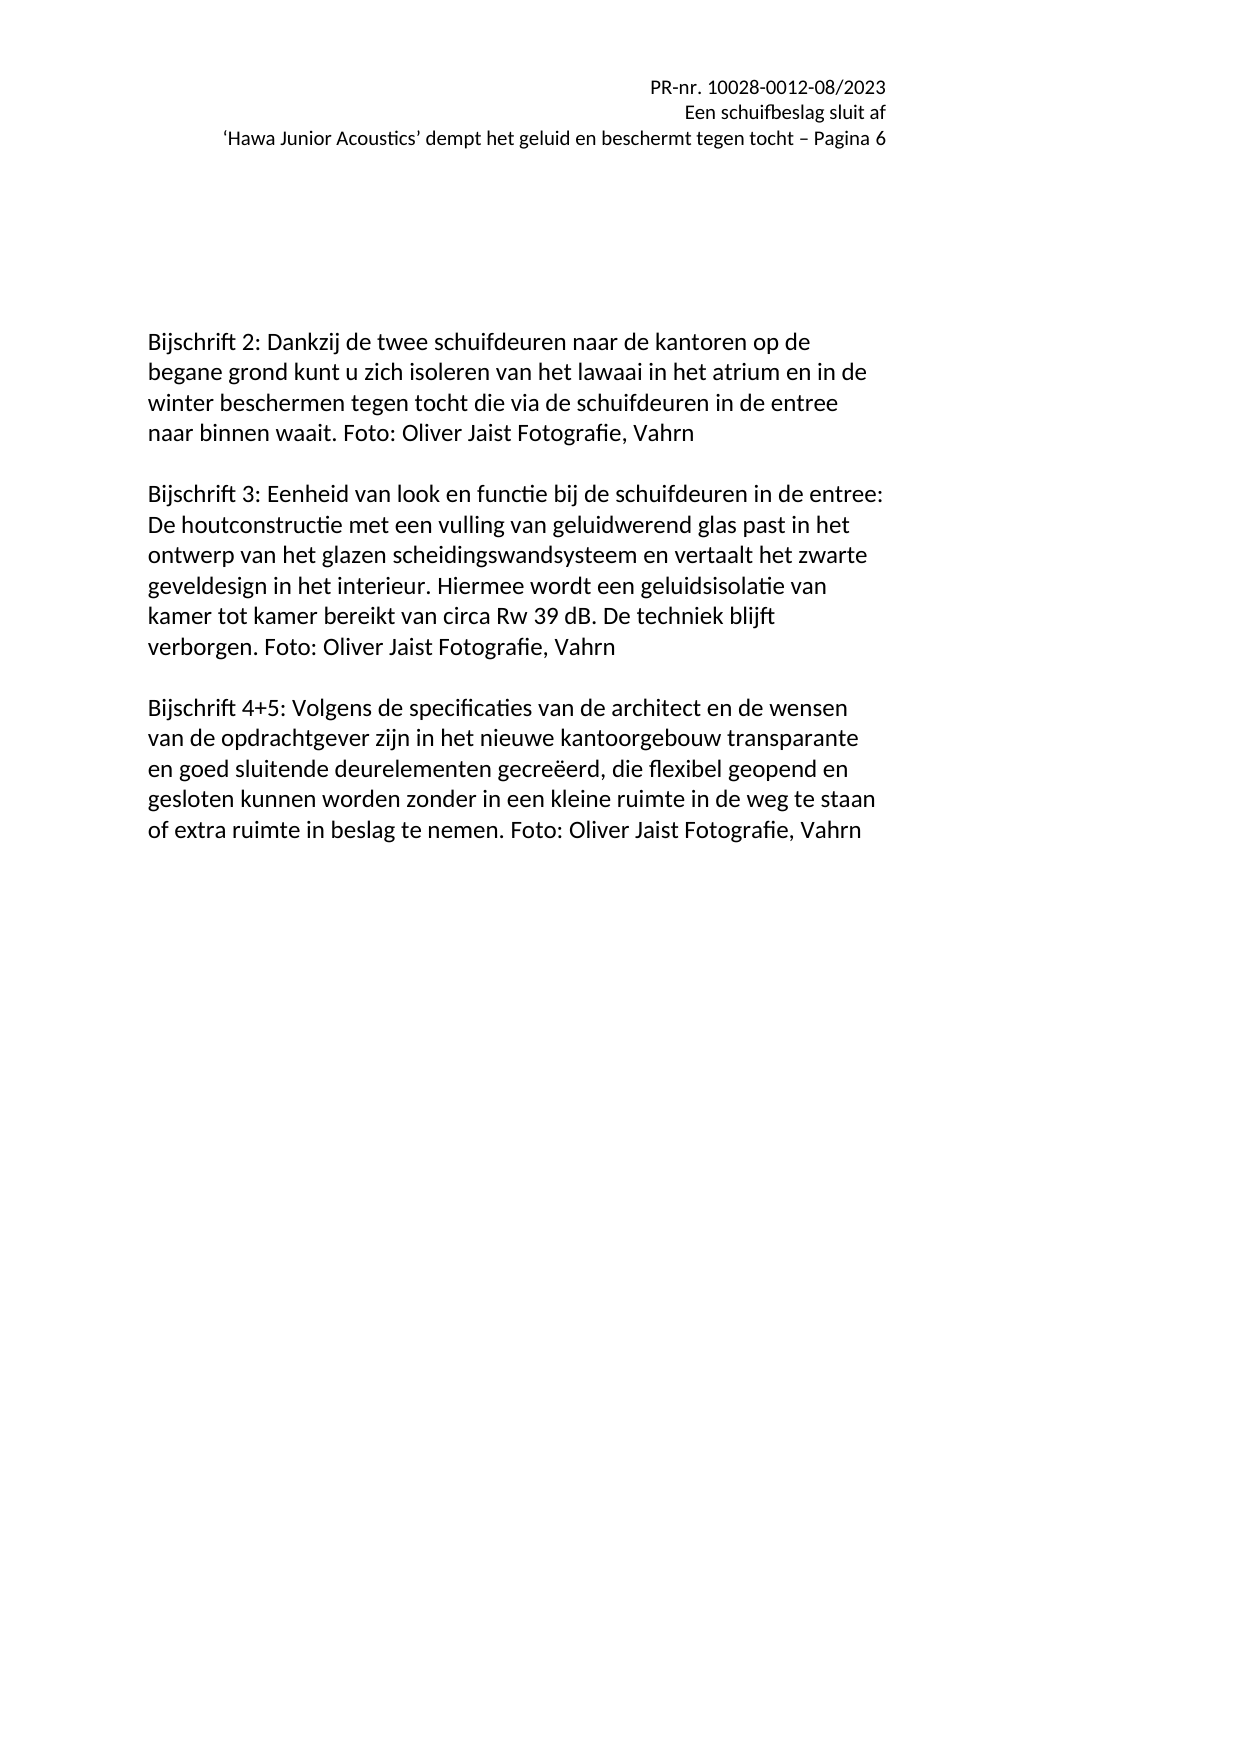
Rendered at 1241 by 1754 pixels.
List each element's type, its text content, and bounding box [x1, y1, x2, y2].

text Bijschrift 3: Eenheid van look en functie bij de schuifdeuren in de entree: De houtconstructie met een vulling van geluidwerend glas past in het ontwerp van het glazen scheidingswandsysteem en vertaalt het zwarte geveldesign in het interieur. Hiermee wordt een geluidsisolatie van kamer tot kamer bereikt van circa Rw 39 dB. De techniek blijft verborgen. Foto: Oliver Jaist Fotografie, Vahrn [148, 478, 886, 662]
text Bijschrift 2: Dankzij de twee schuifdeuren naar de kantoren op de begane grond kunt u zich isoleren van het lawaai in het atrium en in de winter beschermen tegen tocht die via de schuifdeuren in de entree naar binnen waait. Foto: Oliver Jaist Fotografie, Vahrn [148, 326, 886, 448]
text Bijschrift 4+5: Volgens de specificaties van de architect en de wensen van de opdrachtgever zijn in het nieuwe kantoorgebouw transparante en goed sluitende deurelementen gecreëerd, die flexibel geopend en gesloten kunnen worden zonder in een kleine ruimte in de weg te staan ​​of extra ruimte in beslag te nemen. Foto: Oliver Jaist Fotografie, Vahrn [148, 692, 886, 845]
